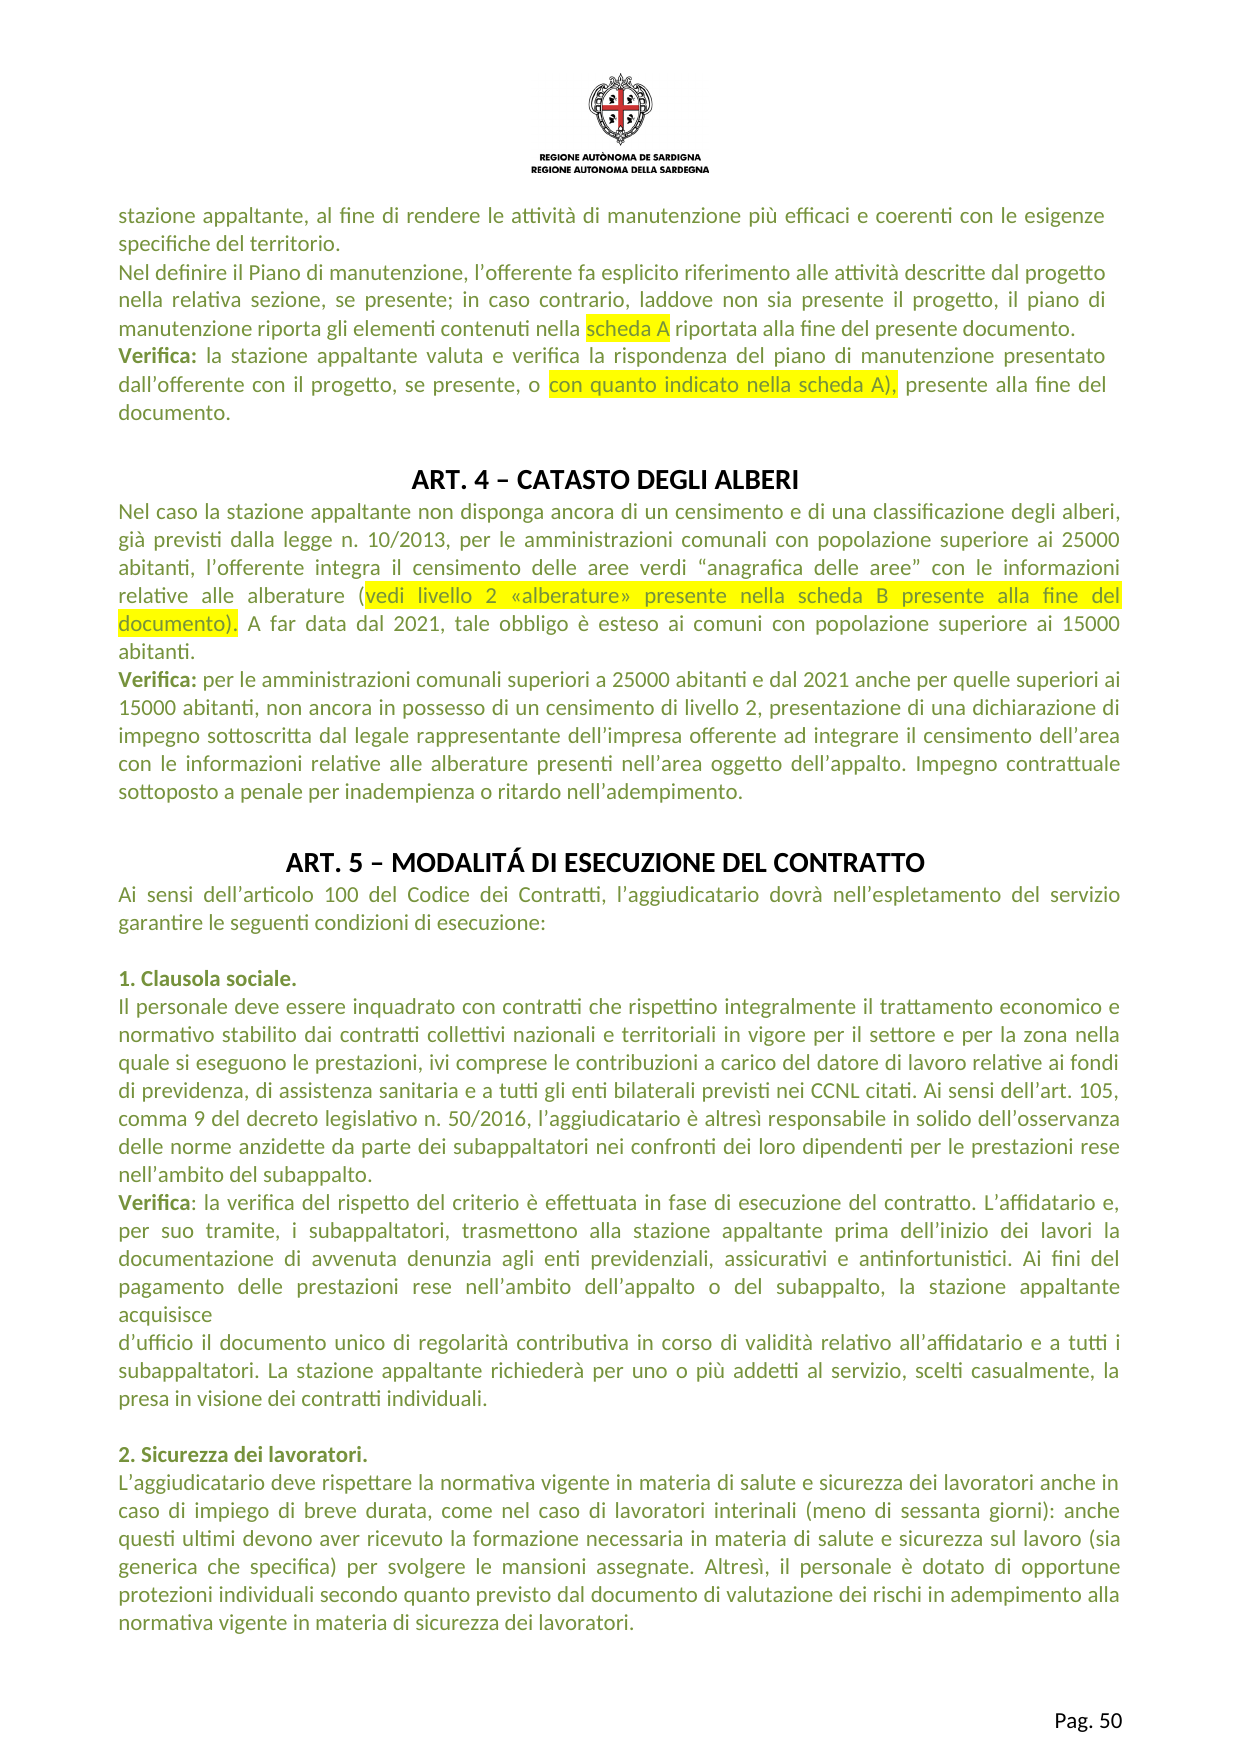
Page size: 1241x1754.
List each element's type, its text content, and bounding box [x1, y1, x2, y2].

text d’ufficio il documento unico di regolarità contributiva in corso di validità relativo all’affidatario e a tutti i subappaltatori. La stazione appaltante richiederà per uno o più addetti al servizio, scelti casualmente, la presa in visione dei contratti individuali. [118, 1328, 1122, 1412]
picture [531, 73, 710, 173]
text L’aggiudicatario deve rispettare la normativa vigente in materia di salute e sicurezza dei lavoratori anche in caso di impiego di breve durata, come nel caso di lavoratori interinali (meno di sessanta giorni): anche questi ultimi devono aver ricevuto la formazione necessaria in materia di salute e sicurezza sul lavoro (sia generica che specifica) per svolgere le mansioni assegnate. Altresì, il personale è dotato di opportune protezioni individuali secondo quanto previsto dal documento di valutazione dei rischi in adempimento alla normativa vigente in materia di sicurezza dei lavoratori. [118, 1468, 1122, 1636]
text Verifica: per le amministrazioni comunali superiori a 25000 abitanti e dal 2021 anche per quelle superiori ai 15000 abitanti, non ancora in possesso di un censimento di livello 2, presentazione di una dichiarazione di impegno sottoscritta dal legale rappresentante dell’impresa offerente ad integrare il censimento dell’area con le informazioni relative alle alberature presenti nell’area oggetto dell’appalto. Impegno contrattuale sottoposto a penale per inadempienza o ritardo nell’adempimento. [118, 665, 1122, 805]
text Ai sensi dell’articolo 100 del Codice dei Contratti, l’aggiudicatario dovrà nell’espletamento del servizio garantire le seguenti condizioni di esecuzione: [118, 880, 1122, 936]
subtitle ART. 4 – CATASTO DEGLI ALBERI [118, 461, 1092, 497]
text Verifica: la verifica del rispetto del criterio è effettuata in fase di esecuzione del contratto. L’affidatario e, per suo tramite, i subappaltatori, trasmettono alla stazione appaltante prima dell’inizio dei lavori la documentazione di avvenuta denunzia agli enti previdenziali, assicurativi e antinfortunistici. Ai fini del pagamento delle prestazioni rese nell’ambito dell’appalto o del subappalto, la stazione appaltante acquisisce [118, 1188, 1122, 1328]
text Verifica: la stazione appaltante valuta e verifica la rispondenza del piano di manutenzione presentato dall’offerente con il progetto, se presente, o con quanto indicato nella scheda A), presente alla fine del documento. [118, 342, 1107, 426]
text Nel caso la stazione appaltante non disponga ancora di un censimento e di una classificazione degli alberi, già previsti dalla legge n. 10/2013, per le amministrazioni comunali con popolazione superiore ai 25000 abitanti, l’offerente integra il censimento delle aree verdi “anagrafica delle aree” con le informazioni relative alle alberature (vedi livello 2 «alberature» presente nella scheda B presente alla fine del documento). A far data dal 2021, tale obbligo è esteso ai comuni con popolazione superiore ai 15000 abitanti. [118, 497, 1122, 665]
text Nel definire il Piano di manutenzione, l’offerente fa esplicito riferimento alle attività descritte dal progetto nella relativa sezione, se presente; in caso contrario, laddove non sia presente il progetto, il piano di manutenzione riporta gli elementi contenuti nella scheda A riportata alla fine del presente documento. [118, 258, 1107, 342]
text 2. Sicurezza dei lavoratori. [118, 1440, 1122, 1468]
subtitle ART. 5 – MODALITÁ DI ESECUZIONE DEL CONTRATTO [118, 844, 1092, 880]
text Il personale deve essere inquadrato con contratti che rispettino integralmente il trattamento economico e normativo stabilito dai contratti collettivi nazionali e territoriali in vigore per il settore e per la zona nella quale si eseguono le prestazioni, ivi comprese le contribuzioni a carico del datore di lavoro relative ai fondi di previdenza, di assistenza sanitaria e a tutti gli enti bilaterali previsti nei CCNL citati. Ai sensi dell’art. 105, comma 9 del decreto legislativo n. 50/2016, l’aggiudicatario è altresì responsabile in solido dell’osservanza delle norme anzidette da parte dei subappaltatori nei confronti dei loro dipendenti per le prestazioni rese nell’ambito del subappalto. [118, 992, 1122, 1188]
text 1. Clausola sociale. [118, 964, 1122, 992]
